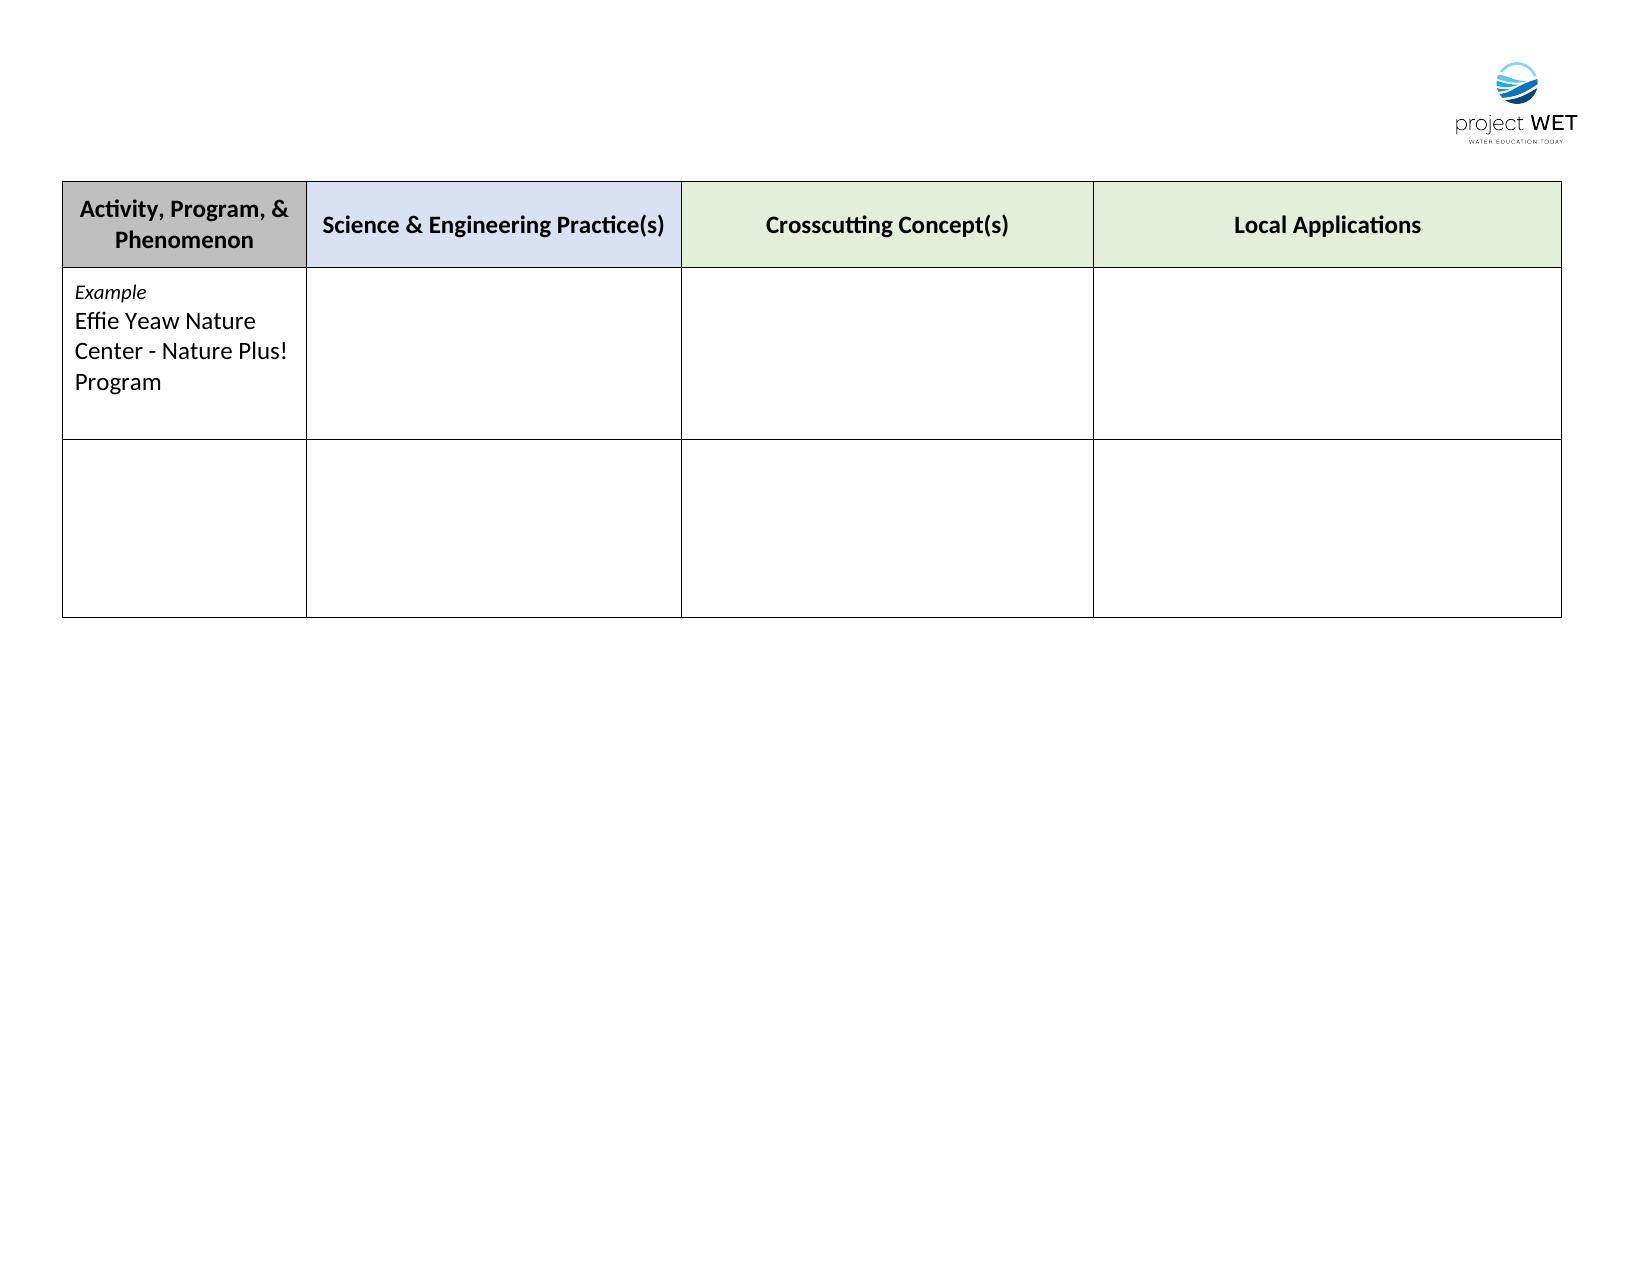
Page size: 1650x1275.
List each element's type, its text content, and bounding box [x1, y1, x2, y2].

table_cell [682, 440, 1093, 617]
table_cell [1094, 440, 1561, 617]
table_header Activity, Program, & Phenomenon [63, 182, 306, 267]
table_cell Example Effie Yeaw Nature Center - Nature Plus! Program [63, 268, 306, 439]
table_cell [1094, 268, 1561, 439]
table_cell [682, 268, 1093, 439]
table_header Local Applications [1094, 182, 1561, 267]
table_cell [63, 440, 306, 617]
table_cell [307, 268, 681, 439]
picture [1456, 62, 1578, 144]
table_header Science & Engineering Practice(s) [307, 182, 681, 267]
table_header Crosscutting Concept(s) [682, 182, 1093, 267]
table_cell [307, 440, 681, 617]
